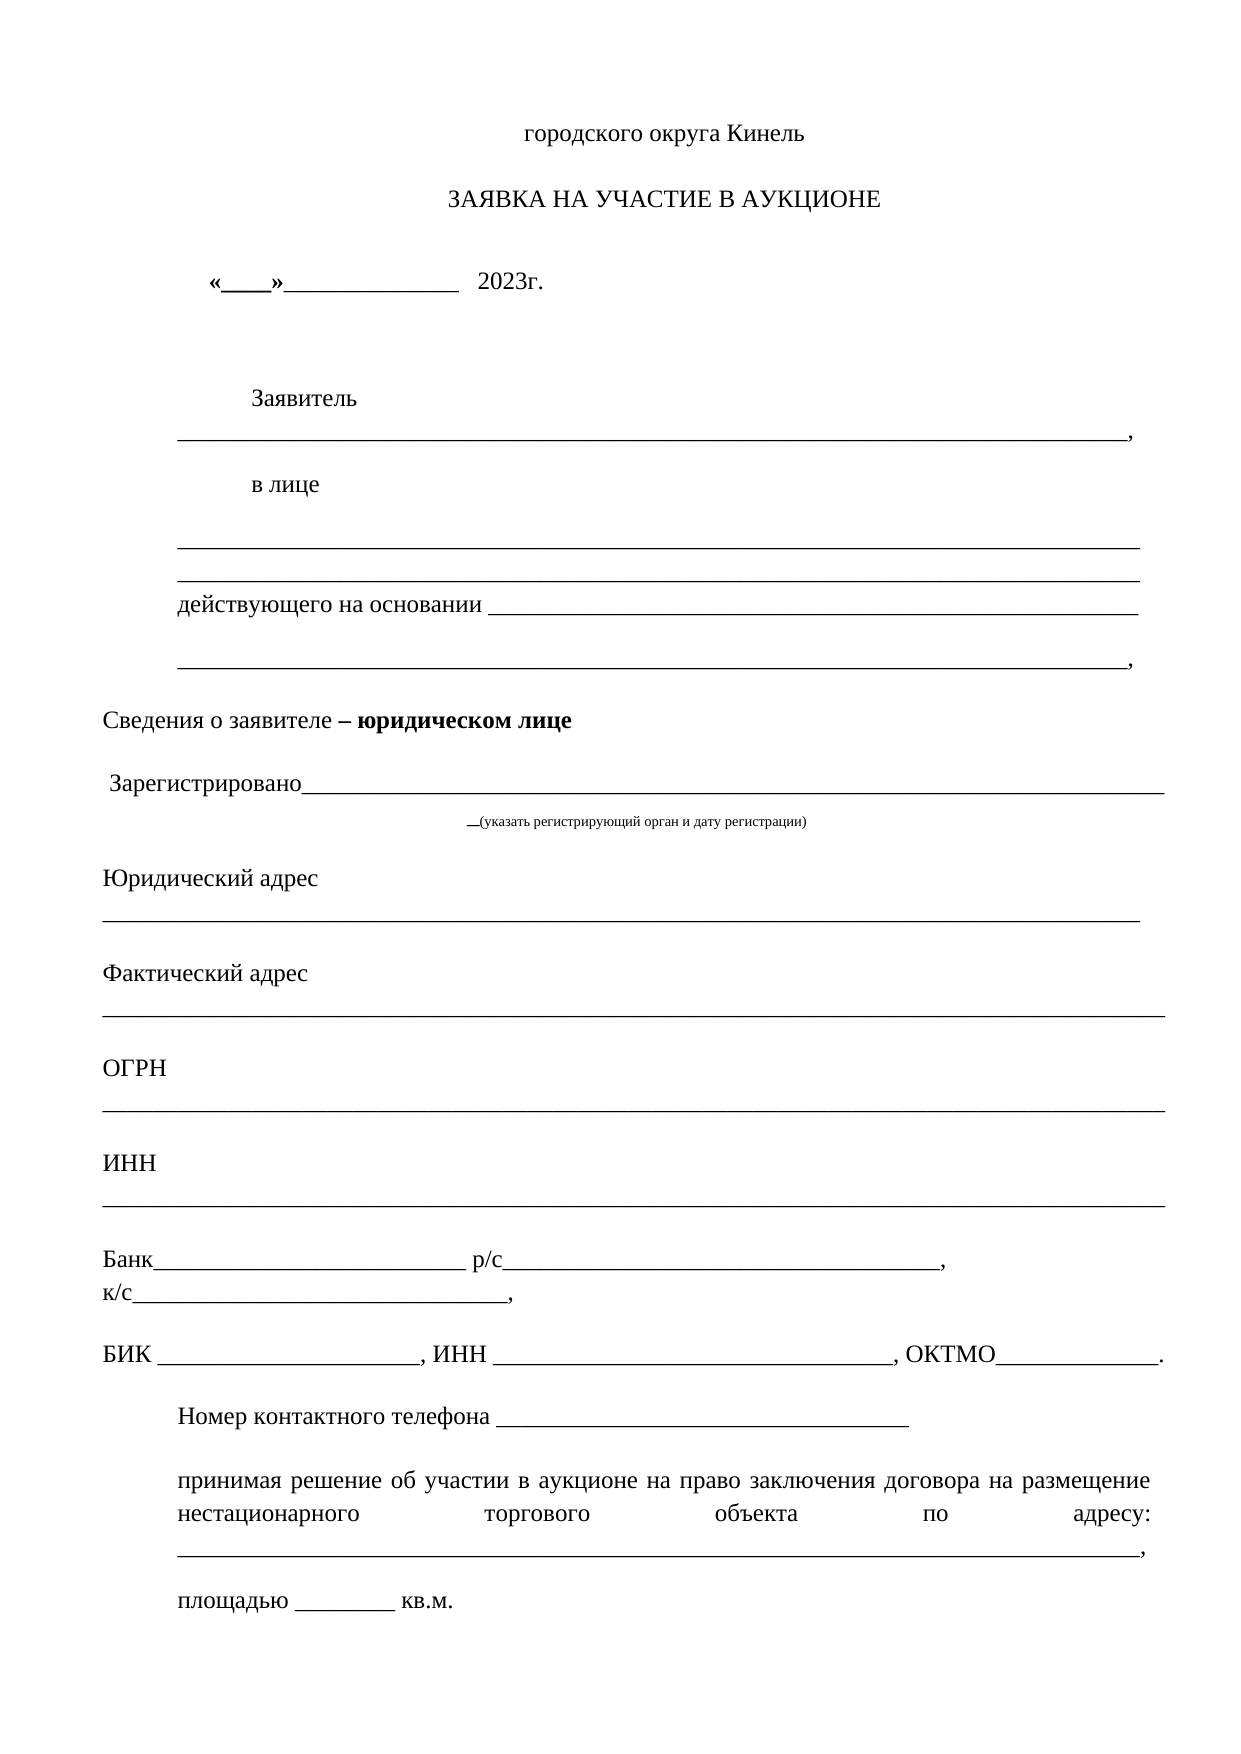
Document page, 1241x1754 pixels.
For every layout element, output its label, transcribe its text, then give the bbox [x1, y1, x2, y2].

text Сведения о заявителе – юридическом лице [102, 705, 1171, 734]
text принимая решение об участии в аукционе на право заключения договора на размещение нестационарного торгового объекта по адресу: _____________________________________________________________________________, [177, 1465, 1152, 1560]
text площадью ________ кв.м. [177, 1585, 1152, 1614]
text Зарегистрировано______________________________________________________________________(указать регистрирующий орган и дату регистрации) [102, 768, 1171, 829]
subtitle ЗАЯВКА НА УЧАСТИЕ В АУКЦИОНЕ [177, 184, 1152, 213]
text «____»______________ 2023г. [177, 266, 1152, 295]
text ИНН _____________________________________________________________________________________ [102, 1148, 1171, 1210]
text ОГРН _____________________________________________________________________________________ [102, 1053, 1171, 1115]
text БИК _____________________, ИНН ________________________________, ОКТМО_____________. [102, 1339, 1171, 1368]
text городского округа Кинель [177, 118, 1152, 147]
text Банк_________________________ р/с___________________________________, к/с______________________________, [102, 1244, 1171, 1305]
text __________________________________________________________________________________________________________________________________________________________ действующего на основании ____________________________________________________ [177, 523, 1152, 618]
text в лице [177, 469, 1152, 498]
text Юридический адрес ___________________________________________________________________________________ [102, 863, 1171, 924]
text Заявитель ____________________________________________________________________________, [177, 383, 1152, 444]
text Номер контактного телефона _________________________________ [102, 1401, 1171, 1430]
text ____________________________________________________________________________, [177, 643, 1152, 672]
text Фактический адрес _____________________________________________________________________________________ [102, 958, 1171, 1020]
